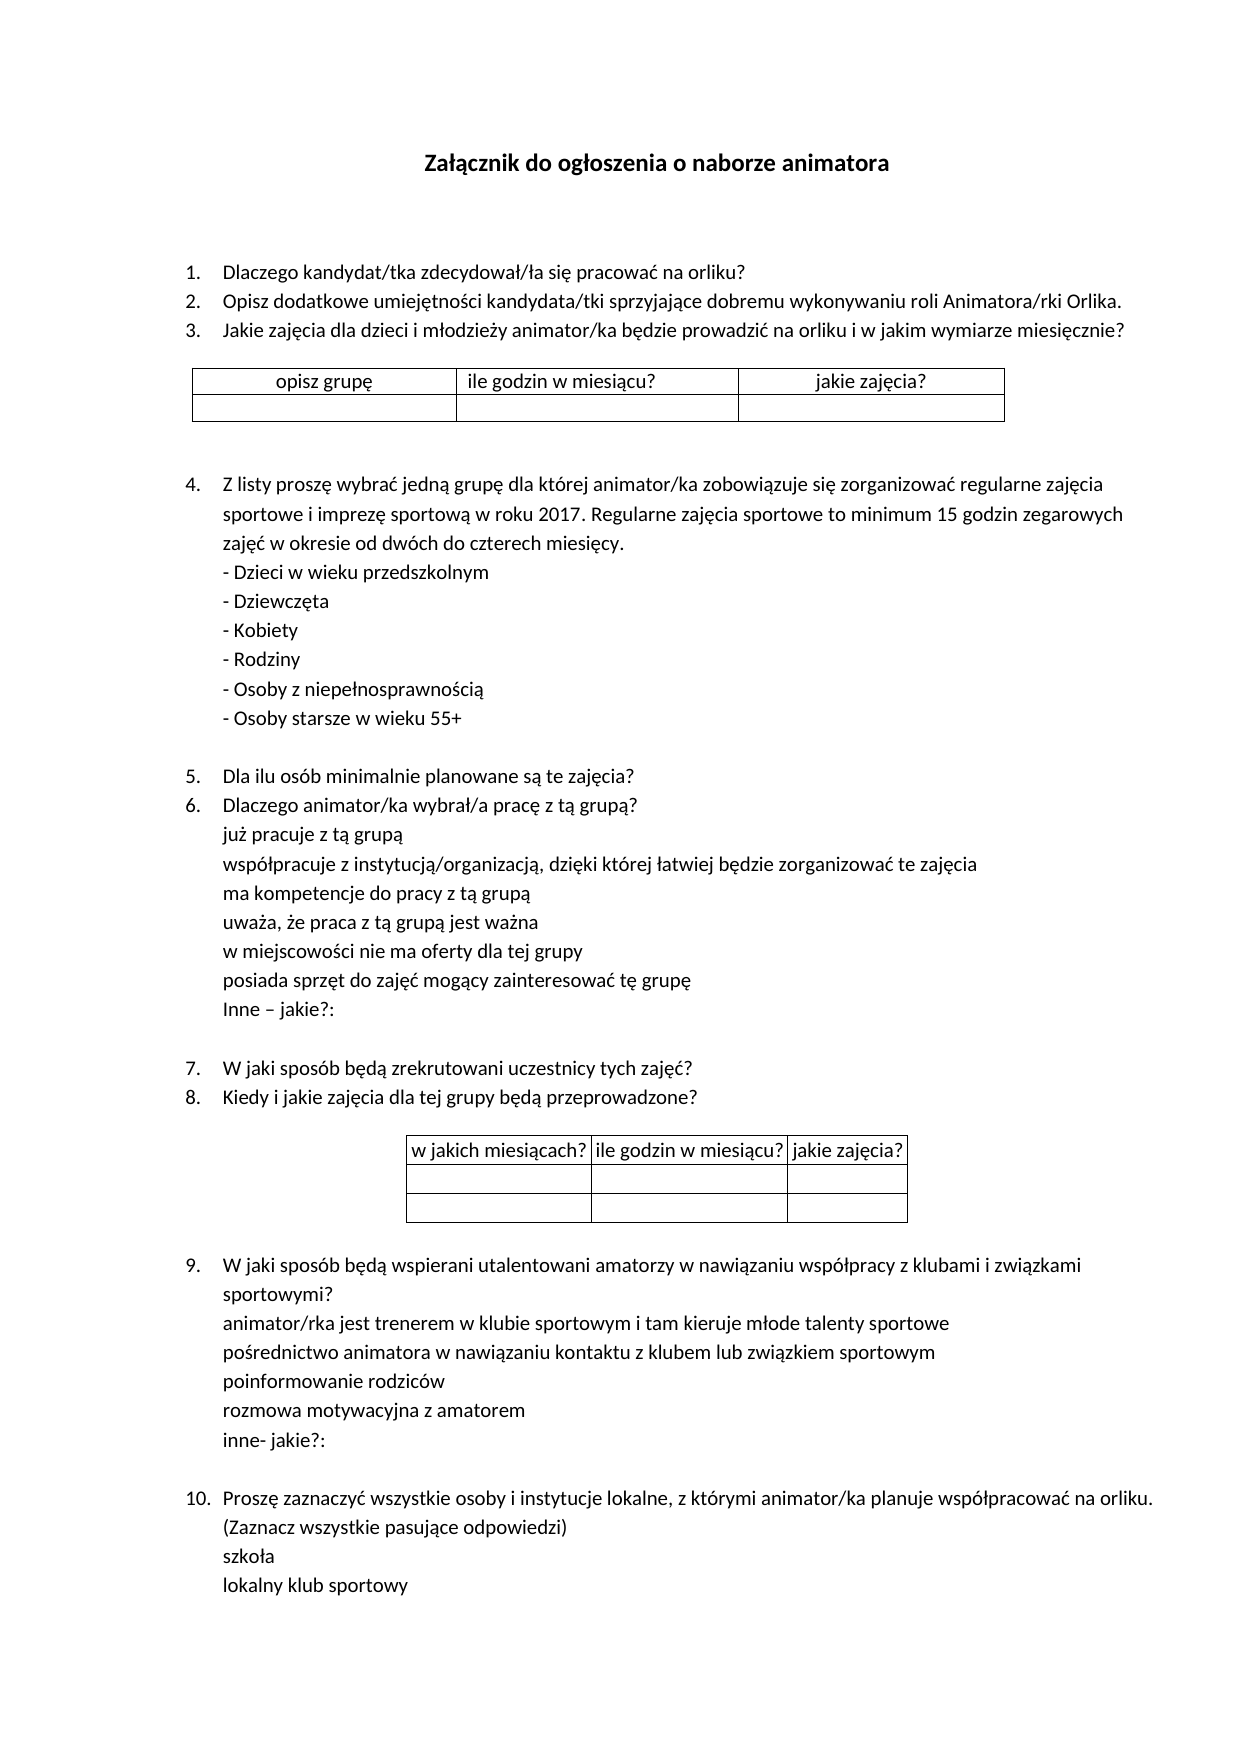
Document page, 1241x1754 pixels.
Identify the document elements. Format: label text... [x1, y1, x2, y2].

list w miejscowości nie ma oferty dla tej grupy [223, 938, 1167, 964]
list Kiedy i jakie zajęcia dla tej grupy będą przeprowadzone? [185, 1084, 1167, 1109]
list rozmowa motywacyjna z amatorem [223, 1398, 1167, 1423]
list ma kompetencje do pracy z tą grupą [223, 880, 1167, 905]
list uważa, że praca z tą grupą jest ważna [223, 909, 1167, 934]
list inne- jakie?: [223, 1427, 1167, 1452]
table_cell [739, 395, 1004, 421]
list lokalny klub sportowy [223, 1573, 1167, 1598]
list poinformowanie rodziców [223, 1368, 1167, 1394]
table_cell [592, 1165, 787, 1193]
list pośrednictwo animatora w nawiązaniu kontaktu z klubem lub związkiem sportowym [223, 1339, 1167, 1365]
list W jaki sposób będą zrekrutowani uczestnicy tych zajęć? [185, 1055, 1167, 1080]
list Jakie zajęcia dla dzieci i młodzieży animator/ka będzie prowadzić na orliku i w jakim wymiarze miesięcznie? [185, 318, 1167, 343]
list W jaki sposób będą wspierani utalentowani amatorzy w nawiązaniu współpracy z klubami i związkami sportowymi? [185, 1252, 1167, 1306]
list Dlaczego kandydat/tka zdecydował/ła się pracować na orliku? [185, 259, 1167, 285]
list współpracuje z instytucją/organizacją, dzięki której łatwiej będzie zorganizować te zajęcia [223, 851, 1167, 876]
list - Dziewczęta [223, 588, 1167, 614]
list szkoła [223, 1543, 1167, 1569]
table_cell [788, 1165, 907, 1193]
list już pracuje z tą grupą [223, 822, 1167, 847]
table_cell [788, 1194, 907, 1222]
list Proszę zaznaczyć wszystkie osoby i instytucje lokalne, z którymi animator/ka planuje współpracować na orliku. (Zaznacz wszystkie pasujące odpowiedzi) [185, 1485, 1167, 1540]
list - Osoby z niepełnosprawnością [223, 676, 1167, 701]
table_cell [592, 1194, 787, 1222]
list Z listy proszę wybrać jedną grupę dla której animator/ka zobowiązuje się zorganizować regularne zajęcia sportowe i imprezę sportową w roku 2017. Regularne zajęcia sportowe to minimum 15 godzin zegarowych zajęć w okresie od dwóch do czterech miesięcy. [185, 472, 1167, 555]
list - Kobiety [223, 617, 1167, 643]
list Dlaczego animator/ka wybrał/a pracę z tą grupą? [185, 792, 1167, 818]
table_header ile godzin w miesiącu? [457, 369, 738, 394]
table_header opisz grupę [193, 369, 456, 394]
list Inne – jakie?: [223, 997, 1167, 1022]
list animator/rka jest trenerem w klubie sportowym i tam kieruje młode talenty sportowe [223, 1310, 1167, 1336]
table_header jakie zajęcia? [739, 369, 1004, 394]
list - Osoby starsze w wieku 55+ [223, 705, 1167, 730]
table_header ile godzin w miesiącu? [592, 1136, 787, 1164]
list - Dzieci w wieku przedszkolnym [223, 559, 1167, 584]
table_cell [457, 395, 738, 421]
table_cell [407, 1194, 591, 1222]
table_header w jakich miesiącach? [407, 1136, 591, 1164]
table_cell [407, 1165, 591, 1193]
list posiada sprzęt do zajęć mogący zainteresować tę grupę [223, 967, 1167, 993]
list Dla ilu osób minimalnie planowane są te zajęcia? [185, 763, 1167, 789]
text Załącznik do ogłoszenia o naborze animatora [148, 148, 1167, 178]
table_cell [193, 395, 456, 421]
list Opisz dodatkowe umiejętności kandydata/tki sprzyjające dobremu wykonywaniu roli Animatora/rki Orlika. [185, 288, 1167, 314]
list - Rodziny [223, 647, 1167, 672]
table_header jakie zajęcia? [788, 1136, 907, 1164]
